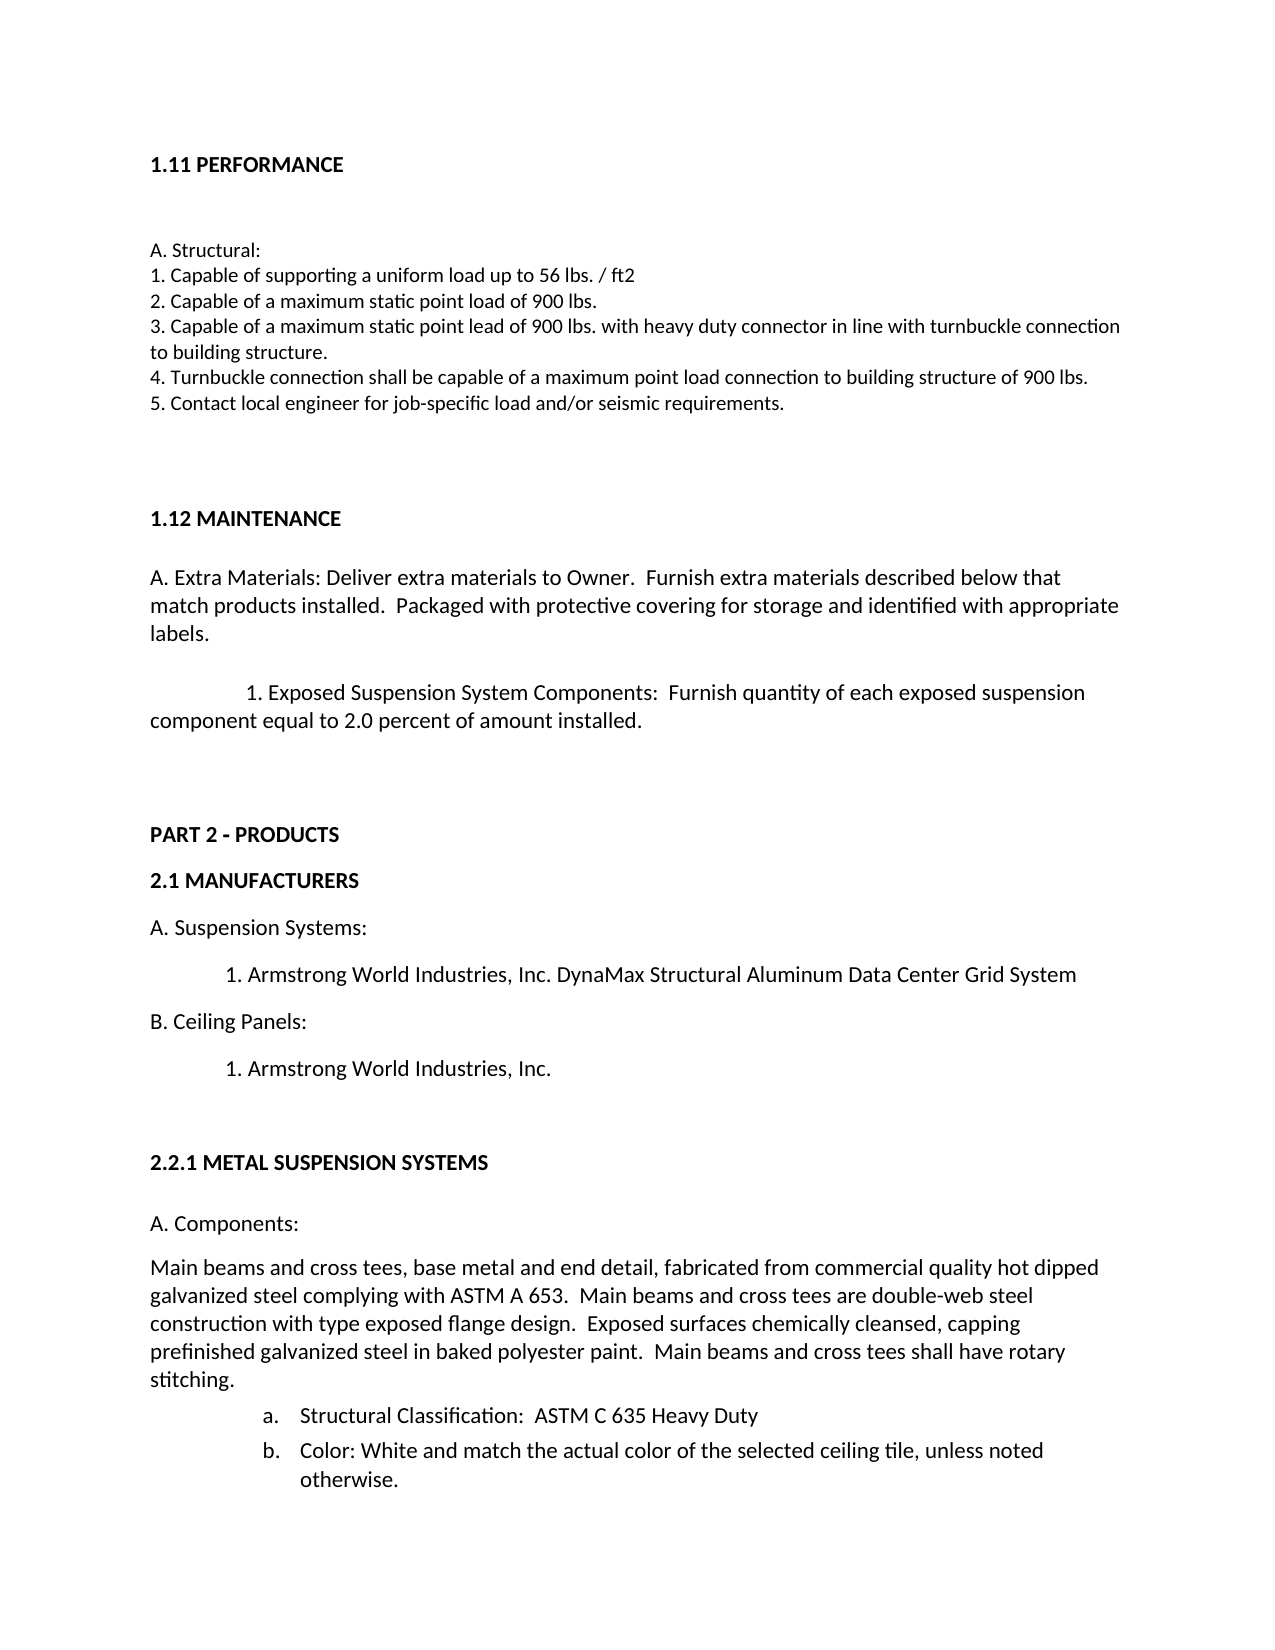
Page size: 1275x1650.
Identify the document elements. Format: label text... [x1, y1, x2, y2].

text A. Extra Materials: Deliver extra materials to Owner. Furnish extra materials described below that match products installed. Packaged with protective covering for storage and identified with appropriate labels. [150, 563, 1125, 647]
list Structural Classification: ASTM C 635 Heavy Duty [262, 1401, 1125, 1429]
text 3. Capable of a maximum static point lead of 900 lbs. with heavy duty connector in line with turnbuckle connection to building structure. [150, 313, 1125, 364]
text A. Components: [150, 1209, 1125, 1237]
list Color: White and match the actual color of the selected ceiling tile, unless noted otherwise. [262, 1437, 1125, 1493]
text A. Structural: [150, 237, 1125, 263]
text 5. Contact local engineer for job-specific load and/or seismic requirements. [150, 390, 1125, 415]
text Main beams and cross tees, base metal and end detail, fabricated from commercial quality hot dipped galvanized steel complying with ASTM A 653. Main beams and cross tees are double-web steel construction with type exposed flange design. Exposed surfaces chemically cleansed, capping prefinished galvanized steel in baked polyester paint. Main beams and cross tees shall have rotary stitching. [150, 1253, 1125, 1393]
text PART 2 ‐ PRODUCTS [150, 820, 1125, 848]
text 1. Capable of supporting a uniform load up to 56 lbs. / ft2 [150, 263, 1125, 288]
text 4. Turnbuckle connection shall be capable of a maximum point load connection to building structure of 900 lbs. [150, 364, 1125, 390]
text B. Ceiling Panels: [150, 1007, 1125, 1035]
text 2.2.1 METAL SUSPENSION SYSTEMS [150, 1148, 1125, 1176]
text 2.1 MANUFACTURERS [150, 867, 1125, 894]
text 1. Exposed Suspension System Components: Furnish quantity of each exposed suspension component equal to 2.0 percent of amount installed. [150, 678, 1125, 734]
text 2. Capable of a maximum static point load of 900 lbs. [150, 288, 1125, 313]
subtitle 1.12 MAINTENANCE [150, 504, 1125, 532]
text 1.11 PERFORMANCE [150, 150, 1125, 178]
text A. Suspension Systems: [150, 913, 1125, 941]
text 1. Armstrong World Industries, Inc. DynaMax Structural Aluminum Data Center Grid System [150, 960, 1125, 988]
text 1. Armstrong World Industries, Inc. [150, 1054, 1125, 1082]
